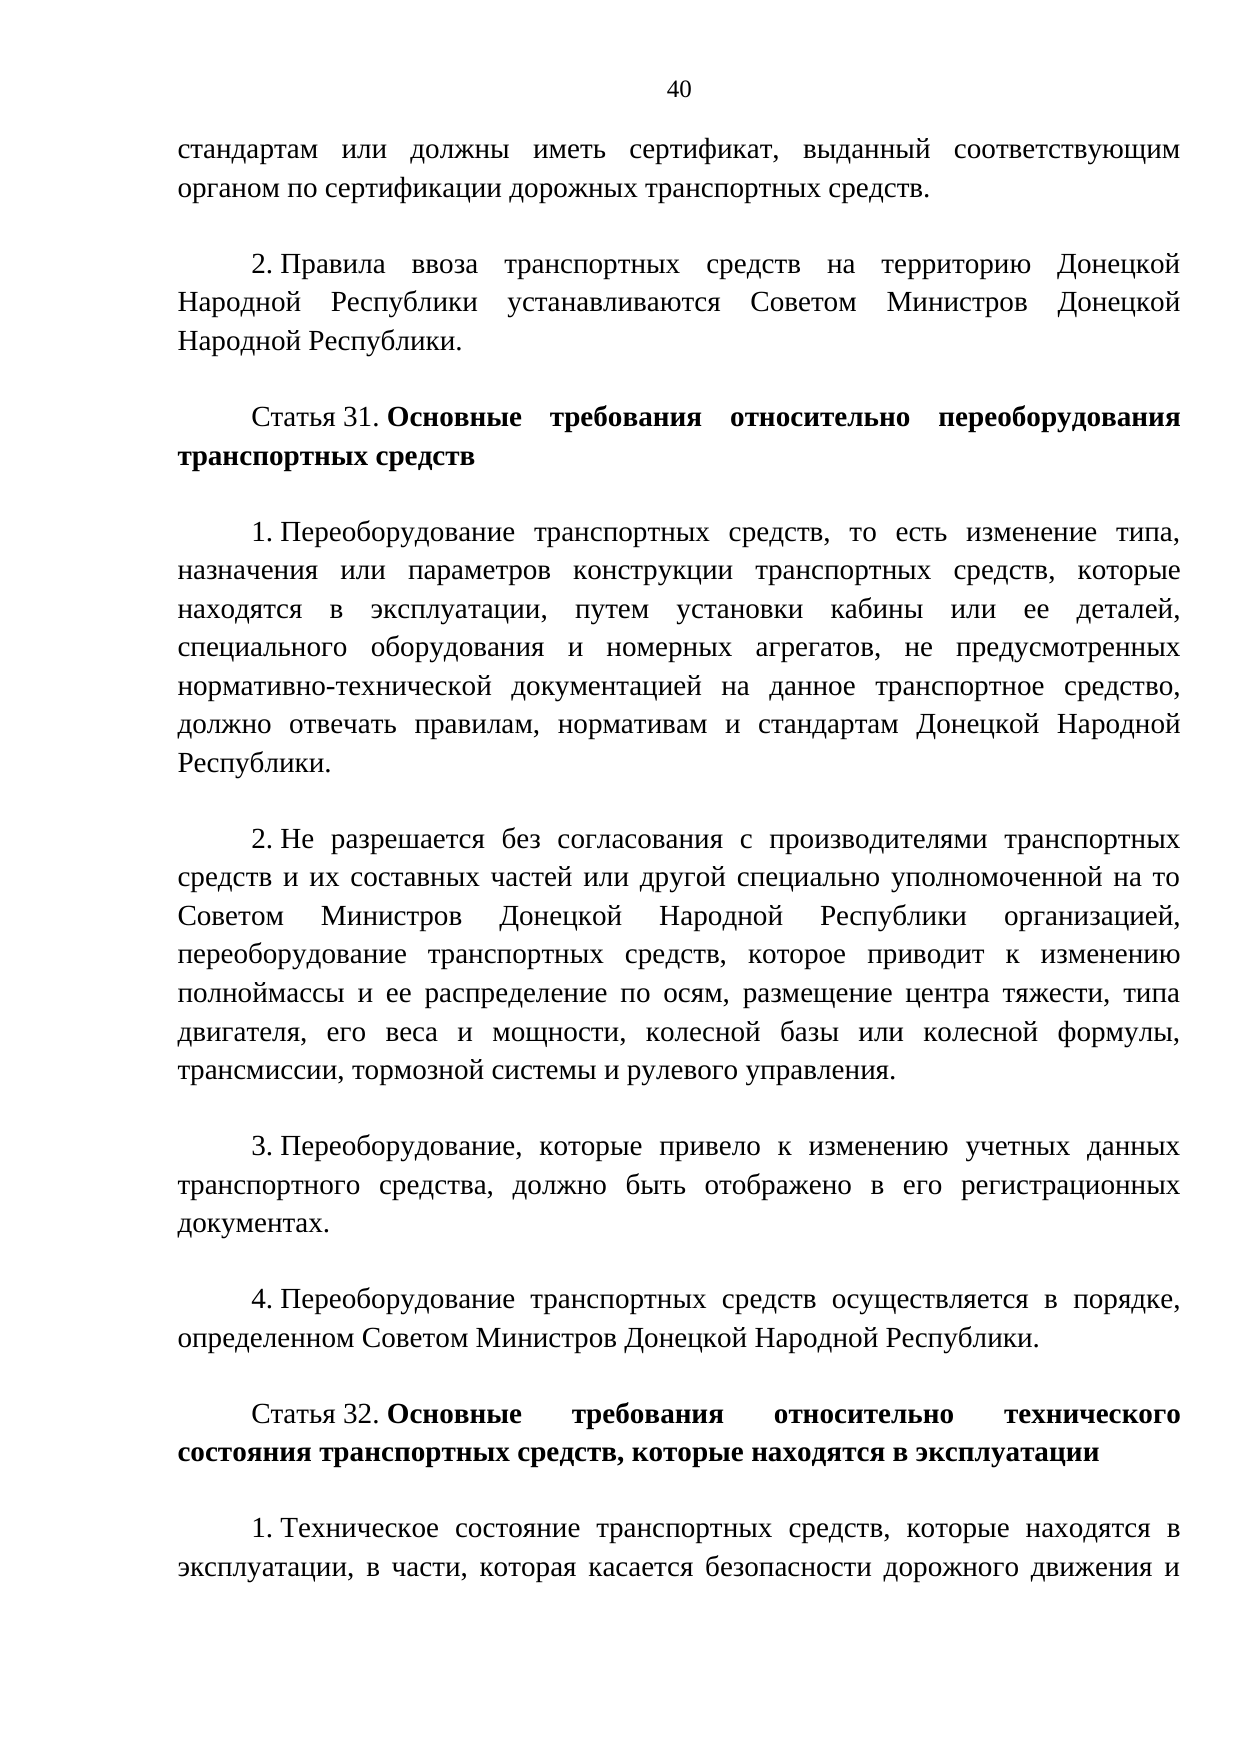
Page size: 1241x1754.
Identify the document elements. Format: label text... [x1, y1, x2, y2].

text 2. Не разрешается без согласования с производителями транспортных средств и их составных частей или другой специально уполномоченной на то Советом Министров Донецкой Народной Республики организацией, переоборудование транспортных средств, которое приводит к изменению полноймассы и ее распределение по осям, размещение центра тяжести, типа двигателя, его веса и мощности, колесной базы или колесной формулы, трансмиссии, тормозной системы и рулевого управления. [177, 821, 1181, 1086]
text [177, 1511, 1181, 1583]
text Статья 31. Основные требования относительно переоборудования транспортных средств [177, 399, 1181, 471]
text 2. Правила ввоза транспортных средств на территорию Донецкой Народной Республики устанавливаются Советом Министров Донецкой Народной Республики. [177, 246, 1181, 357]
text 3. Переоборудование, которые привело к изменению учетных данных транспортного средства, должно быть отображено в его регистрационных документах. [177, 1128, 1181, 1239]
text 1. Переоборудование транспортных средств, то есть изменение типа, назначения или параметров конструкции транспортных средств, которые находятся в эксплуатации, путем установки кабины или ее деталей, специального оборудования и номерных агрегатов, не предусмотренных нормативно-технической документацией на данное транспортное средство, должно отвечать правилам, нормативам и стандартам Донецкой Народной Республики. [177, 514, 1181, 778]
text 4. Переоборудование транспортных средств осуществляется в порядке, определенном Советом Министров Донецкой Народной Республики. [177, 1281, 1181, 1353]
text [177, 131, 1181, 203]
text Статья 32. Основные требования относительно технического состояния транспортных средств, которые находятся в эксплуатации [177, 1396, 1181, 1468]
